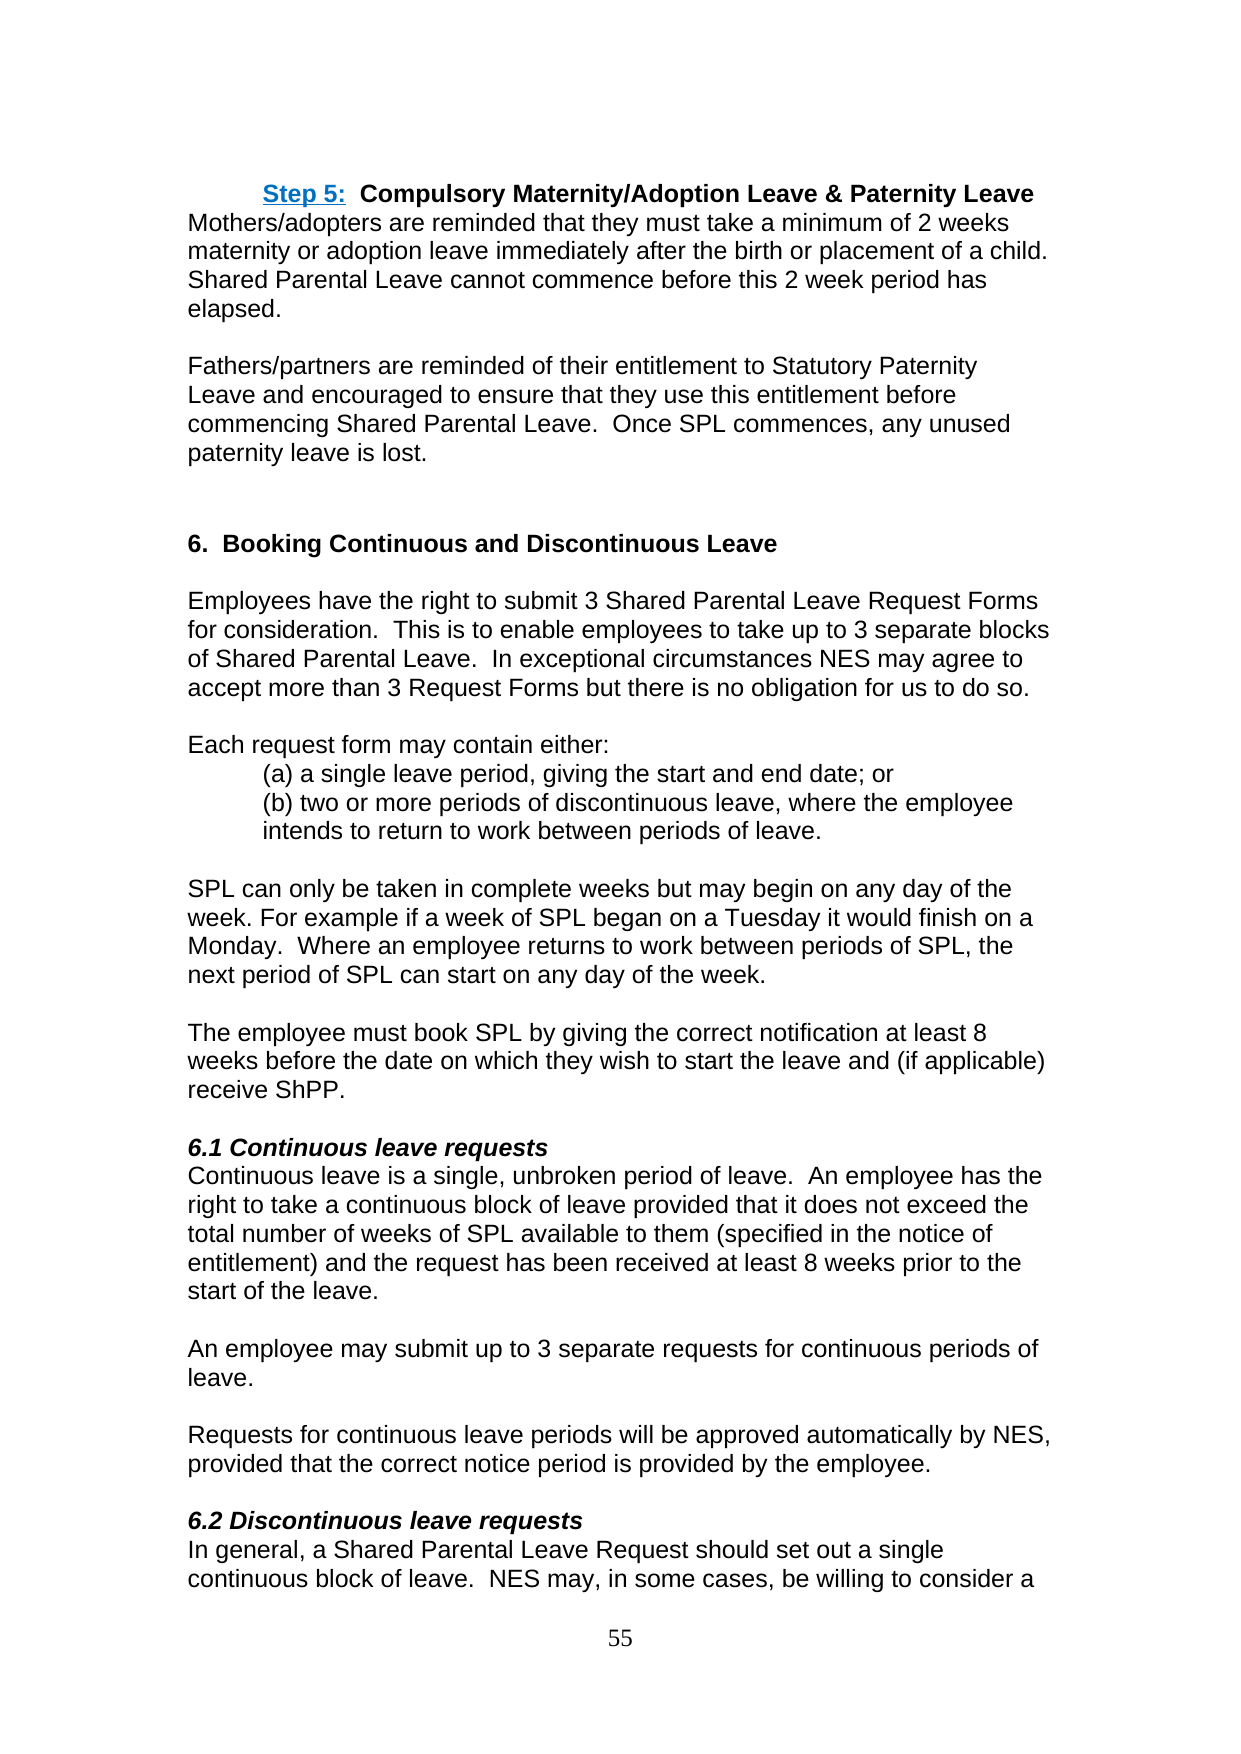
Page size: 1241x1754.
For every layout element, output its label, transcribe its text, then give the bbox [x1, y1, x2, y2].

text 6.2 Discontinuous leave requests [187, 1506, 1053, 1535]
text Employees have the right to submit 3 Shared Parental Leave Request Forms for consideration. This is to enable employees to take up to 3 separate blocks of Shared Parental Leave. In exceptional circumstances NES may agree to accept more than 3 Request Forms but there is no obligation for us to do so. [187, 586, 1053, 701]
text Each request form may contain either: [187, 730, 1053, 759]
text (a) a single leave period, giving the start and end date; or [262, 759, 1053, 787]
text SPL can only be taken in complete weeks but may begin on any day of the week. For example if a week of SPL began on a Tuesday it would finish on a Monday. Where an employee returns to work between periods of SPL, the next period of SPL can start on any day of the week. [187, 874, 1053, 989]
text Requests for continuous leave periods will be approved automatically by NES, provided that the correct notice period is provided by the employee. [187, 1420, 1053, 1477]
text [187, 1535, 1053, 1592]
text Step 5: Compulsory Maternity/Adoption Leave & Paternity Leave [262, 179, 1053, 207]
text Continuous leave is a single, unbroken period of leave. An employee has the right to take a continuous block of leave provided that it does not exceed the total number of weeks of SPL available to them (specified in the notice of entitlement) and the request has been received at least 8 weeks prior to the start of the leave. [187, 1161, 1053, 1305]
text 6.1 Continuous leave requests [187, 1132, 1053, 1161]
text An employee may submit up to 3 separate requests for continuous periods of leave. [187, 1334, 1053, 1391]
text 6. Booking Continuous and Discontinuous Leave [187, 529, 1053, 557]
text The employee must book SPL by giving the correct notification at least 8 weeks before the date on which they wish to start the leave and (if applicable) receive ShPP. [187, 1017, 1053, 1104]
text (b) two or more periods of discontinuous leave, where the employee intends to return to work between periods of leave. [262, 787, 1053, 845]
text Fathers/partners are reminded of their entitlement to Statutory Paternity Leave and encouraged to ensure that they use this entitlement before commencing Shared Parental Leave. Once SPL commences, any unused paternity leave is lost. [187, 351, 1053, 466]
text Mothers/adopters are reminded that they must take a minimum of 2 weeks maternity or adoption leave immediately after the birth or placement of a child. Shared Parental Leave cannot commence before this 2 week period has elapsed. [187, 207, 1053, 322]
